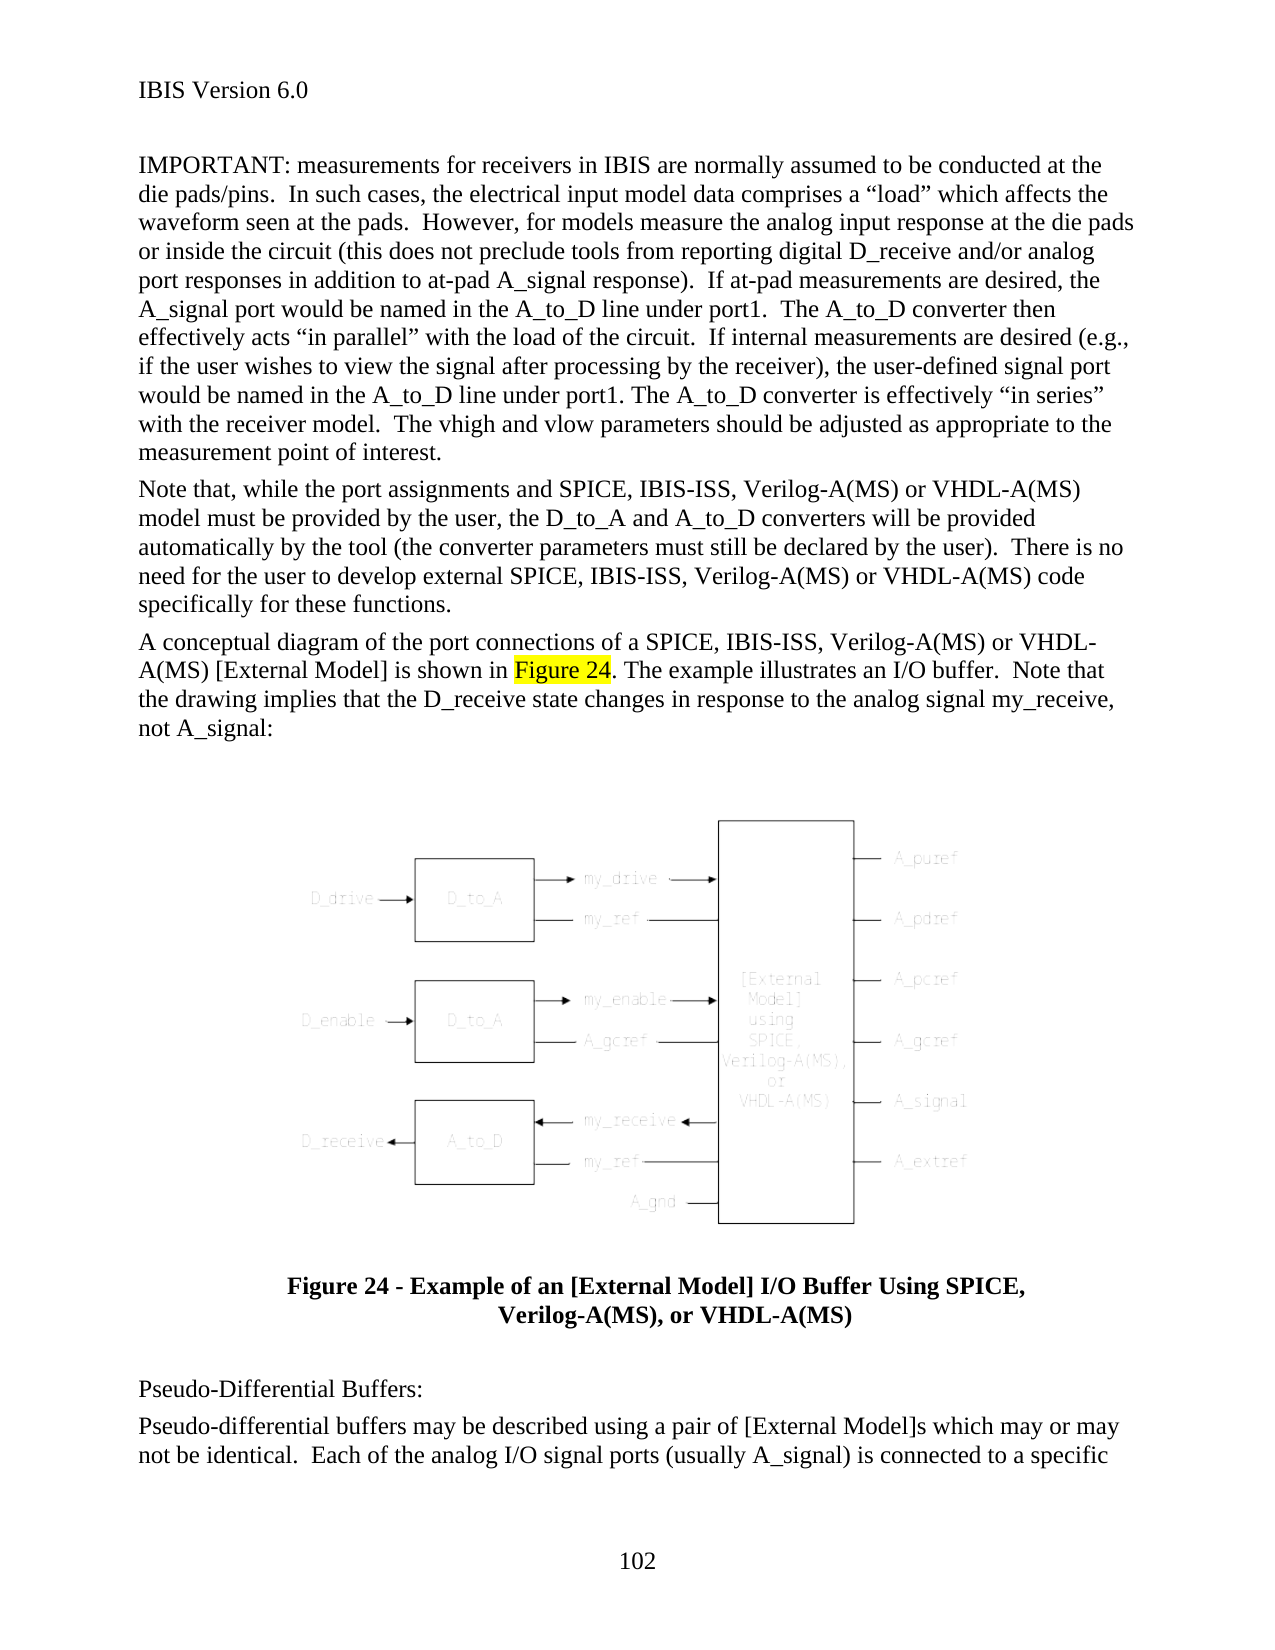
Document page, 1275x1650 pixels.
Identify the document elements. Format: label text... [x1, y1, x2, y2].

text - Example of an [External Model] I/O Buffer Using SPICE, Verilog-A(MS), or VHDL-A(MS) [176, 1271, 1137, 1328]
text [138, 1411, 1137, 1468]
text Note that, while the port assignments and SPICE, Verilog-A(MS) or VHDL-A(MS) model must be provided by the user, the D_to_A and A_to_D converters will be provided automatically by the tool (the converter parameters must still be declared by the user). There is no need for the user to develop external SPICE, Verilog-A(MS) or VHDL-A(MS) code specifically for these functions. [138, 474, 1137, 618]
text Pseudo-Differential Buffers: [138, 1374, 1137, 1403]
text A conceptual diagram of the port connections of a SPICE, Verilog-A(MS) or VHDL-A(MS) [External Model] is shown in Figure 24. The example illustrates an I/O buffer. Note that the drawing implies that the D_receive state changes in response to the analog signal my_receive, not A_signal: [138, 627, 1137, 742]
text IMPORTANT: measurements for receivers in IBIS are normally assumed to be conducted at the die pads/pins. In such cases, the electrical input model data comprises a “load” which affects the waveform seen at the pads. However, for models measure the analog input response at the die pads or inside the circuit (this does not preclude tools from reporting digital D_receive and/or analog port responses in addition to at-pad A_signal response). If at-pad measurements are desired, the A_signal port would be named in the A_to_D line under port1. The A_to_D converter then effectively acts “in parallel” with the load of the circuit. If internal measurements are desired (e.g., if the user wishes to view the signal after processing by the receiver), the user-defined signal port would be named in the A_to_D line under port1. The A_to_D converter is effectively “in series” with the receiver model. The vhigh and vlow parameters should be adjusted as appropriate to the measurement point of interest. [138, 150, 1137, 466]
